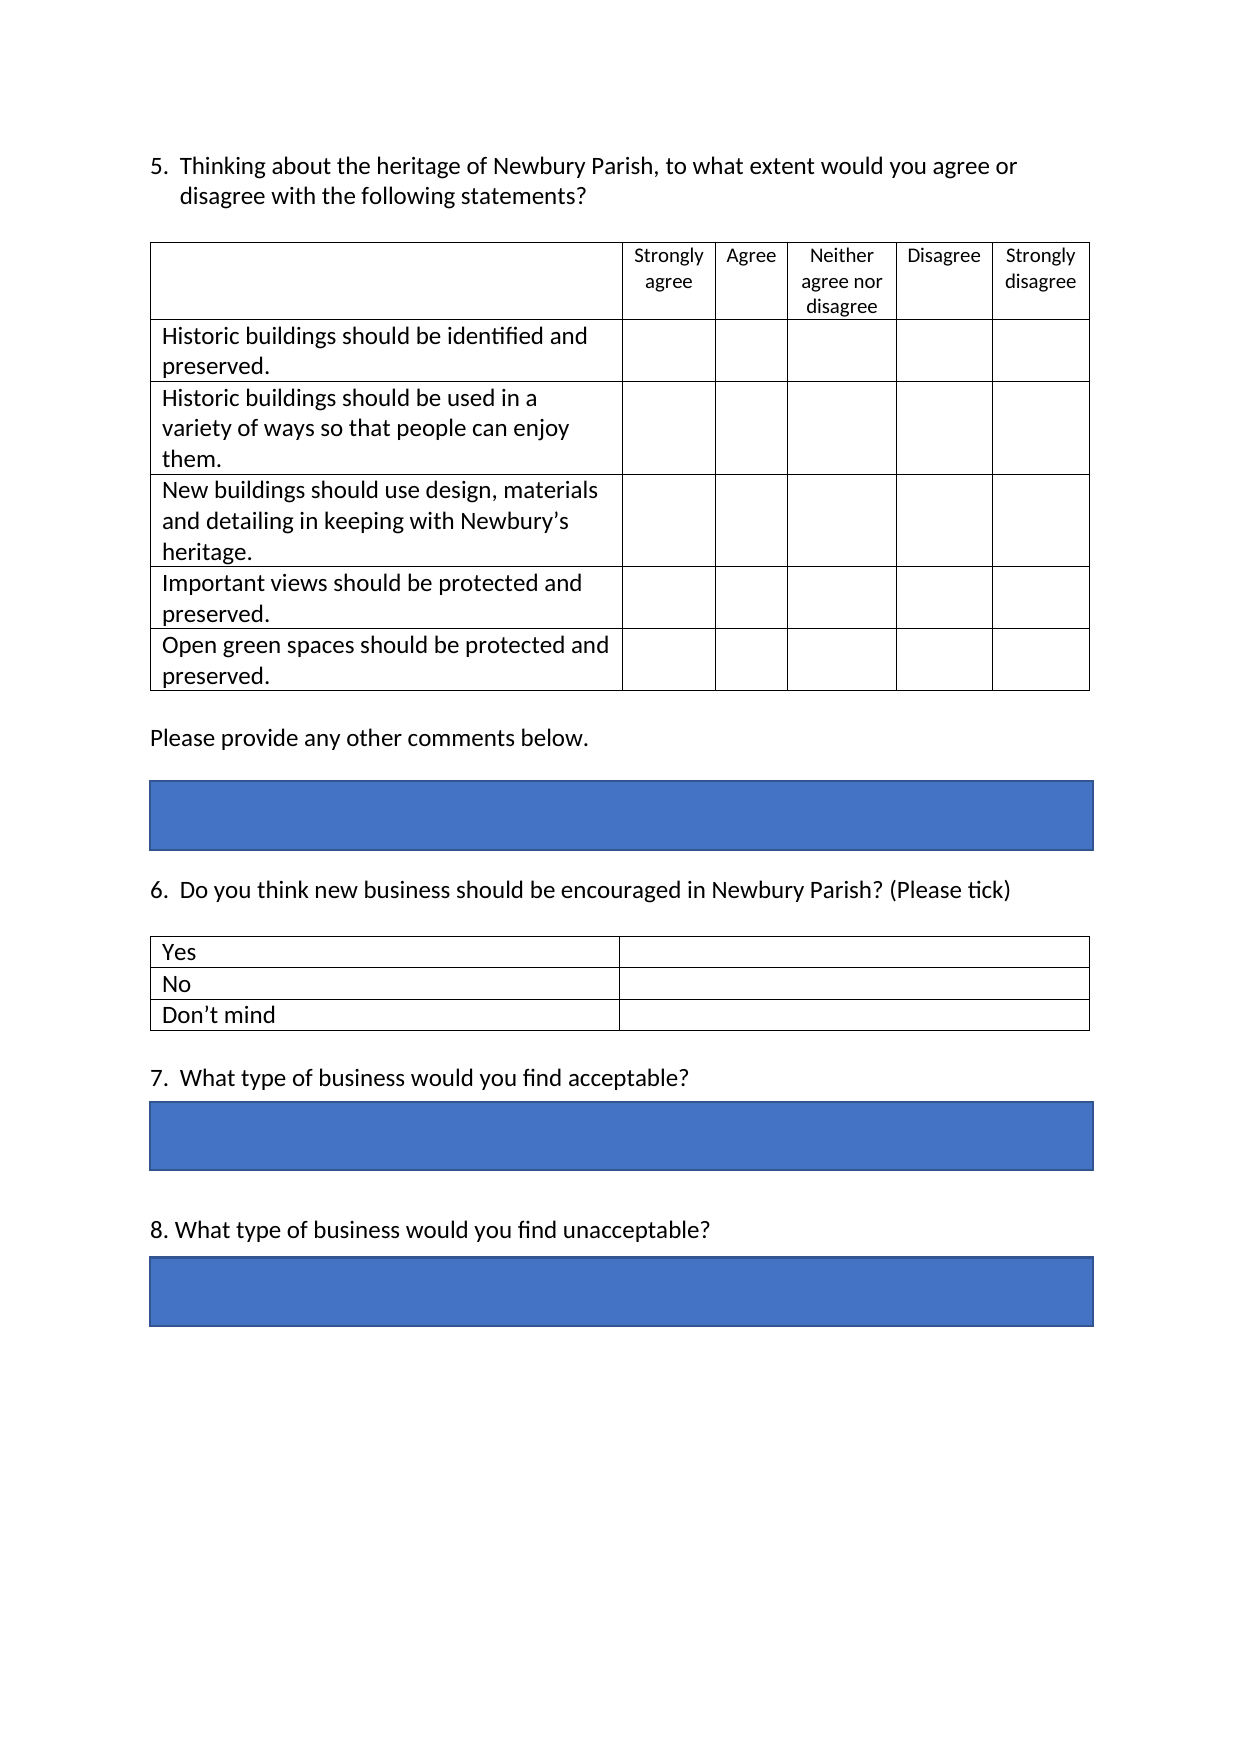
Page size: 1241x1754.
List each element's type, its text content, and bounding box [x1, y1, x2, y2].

table_cell [716, 629, 787, 690]
table_cell [788, 567, 896, 628]
table_cell [623, 629, 715, 690]
table_cell [788, 382, 896, 473]
table_cell [716, 320, 787, 381]
table_cell [993, 475, 1089, 566]
table_cell [788, 629, 896, 690]
list What type of business would you find acceptable? [150, 1062, 1090, 1092]
table_cell [623, 320, 715, 381]
table_cell [623, 475, 715, 566]
table_header Strongly agree [623, 243, 715, 319]
text Please provide any other comments below. [150, 722, 1090, 752]
table_cell Historic buildings should be identified and preserved. [151, 320, 622, 381]
table_cell [993, 567, 1089, 628]
text 8. What type of business would you find unacceptable? [150, 1184, 1090, 1245]
list Do you think new business should be encouraged in Newbury Parish? (Please tick) [150, 874, 1090, 905]
table_cell [897, 629, 992, 690]
table_cell [897, 382, 992, 473]
table_cell [788, 475, 896, 566]
table_cell [897, 567, 992, 628]
table_cell [993, 629, 1089, 690]
table_cell [716, 567, 787, 628]
table_header Yes [151, 937, 619, 967]
list Thinking about the heritage of Newbury Parish, to what extent would you agree or disagree with the following statements? [150, 150, 1090, 211]
table_cell [620, 968, 1089, 999]
table_cell [993, 382, 1089, 473]
table_cell [623, 567, 715, 628]
table_cell [716, 475, 787, 566]
table_cell [716, 382, 787, 473]
table_cell [788, 320, 896, 381]
table_cell Important views should be protected and preserved. [151, 567, 622, 628]
table_cell Historic buildings should be used in a variety of ways so that people can enjoy them. [151, 382, 622, 473]
table_header Agree [716, 243, 787, 319]
table_header Disagree [897, 243, 992, 319]
table_cell Don’t mind [151, 1000, 619, 1030]
table_cell [993, 320, 1089, 381]
table_header Neither agree nor disagree [788, 243, 896, 319]
table_cell [623, 382, 715, 473]
table_cell [897, 475, 992, 566]
table_cell [897, 320, 992, 381]
table_header Strongly disagree [993, 243, 1089, 319]
table_cell Open green spaces should be protected and preserved. [151, 629, 622, 690]
table_cell New buildings should use design, materials and detailing in keeping with Newbury’s heritage. [151, 475, 622, 566]
table_cell No [151, 968, 619, 999]
table_header [620, 937, 1089, 967]
table_header [151, 243, 622, 319]
table_cell [620, 1000, 1089, 1030]
